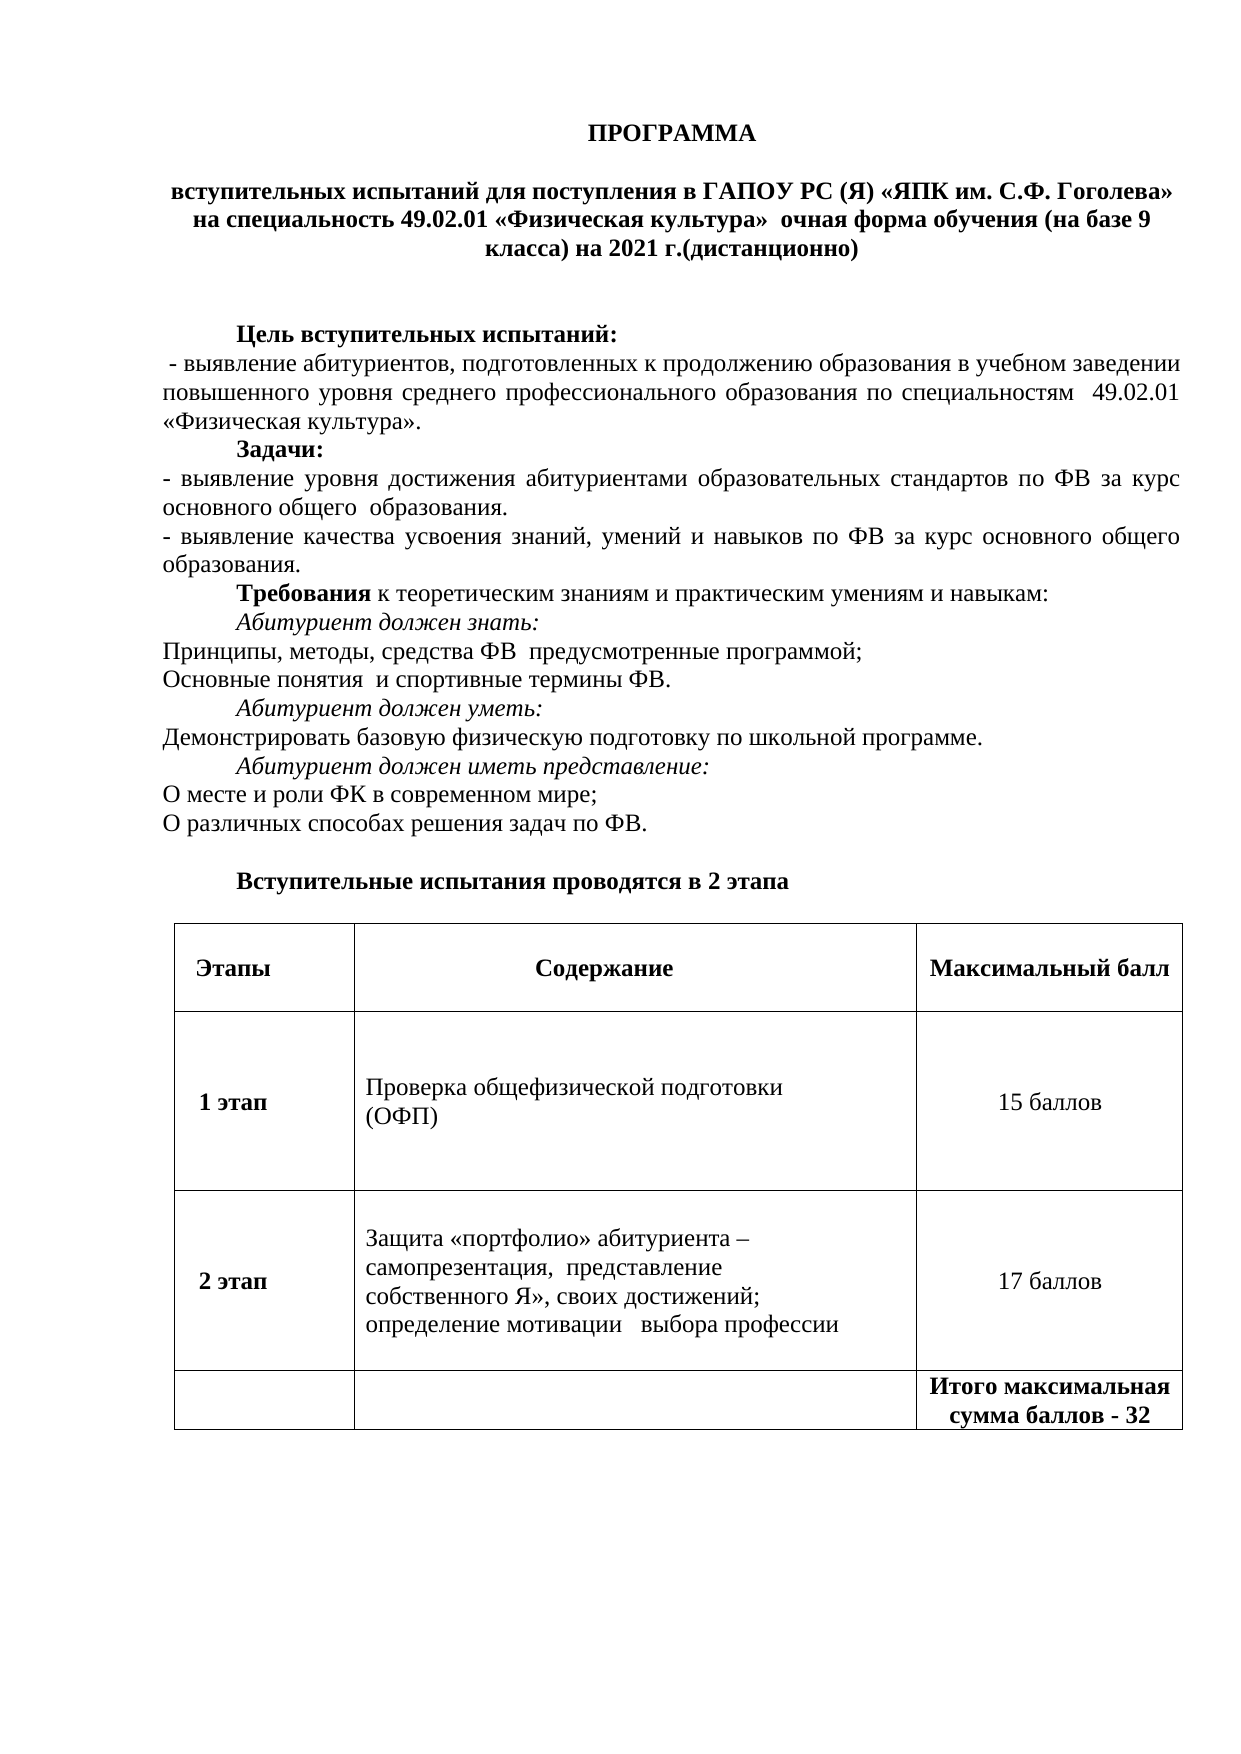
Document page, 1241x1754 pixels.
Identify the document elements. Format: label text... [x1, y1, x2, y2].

table_cell Защита «портфолио» абитуриента – самопрезентация, представление собственного Я», своих достижений; определение мотивации выбора профессии [355, 1191, 916, 1370]
table_header Этапы [175, 924, 354, 1011]
table_cell Итого максимальная сумма баллов - 32 [917, 1371, 1182, 1429]
text Требования к теоретическим знаниям и практическим умениям и навыкам: [162, 578, 1181, 607]
text Абитуриент должен знать: [162, 607, 1181, 636]
text ПРОГРАММА [162, 118, 1181, 147]
text - выявление абитуриентов, подготовленных к продолжению образования в учебном заведении повышенного уровня среднего профессионального образования по специальностям 49.02.01 «Физическая культура». [162, 348, 1181, 434]
table_header Максимальный балл [917, 924, 1182, 1011]
table_cell Проверка общефизической подготовки (ОФП) [355, 1012, 916, 1190]
table_header Содержание [355, 924, 916, 1011]
text на специальность 49.02.01 «Физическая культура» очная форма обучения (на базе 9 класса) на 2021 г.(дистанционно) [162, 204, 1181, 262]
table_cell 17 баллов [917, 1191, 1182, 1370]
text Абитуриент должен уметь: [162, 693, 1181, 722]
table_cell 15 баллов [917, 1012, 1182, 1190]
table_cell [355, 1371, 916, 1429]
table_cell 2 этап [175, 1191, 354, 1370]
table_cell [175, 1371, 354, 1429]
text Демонстрировать базовую физическую подготовку по школьной программе. [162, 722, 1181, 751]
text - выявление уровня достижения абитуриентами образовательных стандартов по ФВ за курс основного общего образования. [162, 463, 1181, 521]
text вступительных испытаний для поступления в ГАПОУ РС (Я) «ЯПК им. С.Ф. Гоголева» [162, 176, 1181, 204]
text Принципы, методы, средства ФВ предусмотренные программой; [162, 636, 1181, 664]
table_cell 1 этап [175, 1012, 354, 1190]
text Задачи: [162, 434, 1181, 463]
text О месте и роли ФК в современном мире; [162, 779, 1181, 808]
text - выявление качества усвоения знаний, умений и навыков по ФВ за курс основного общего образования. [162, 521, 1181, 578]
text О различных способах решения задач по ФВ. [162, 808, 1181, 837]
text Абитуриент должен иметь представление: [162, 751, 1181, 779]
text Цель вступительных испытаний: [162, 319, 1181, 348]
text Основные понятия и спортивные термины ФВ. [162, 664, 1181, 693]
text Вступительные испытания проводятся в 2 этапа [167, 866, 1119, 894]
